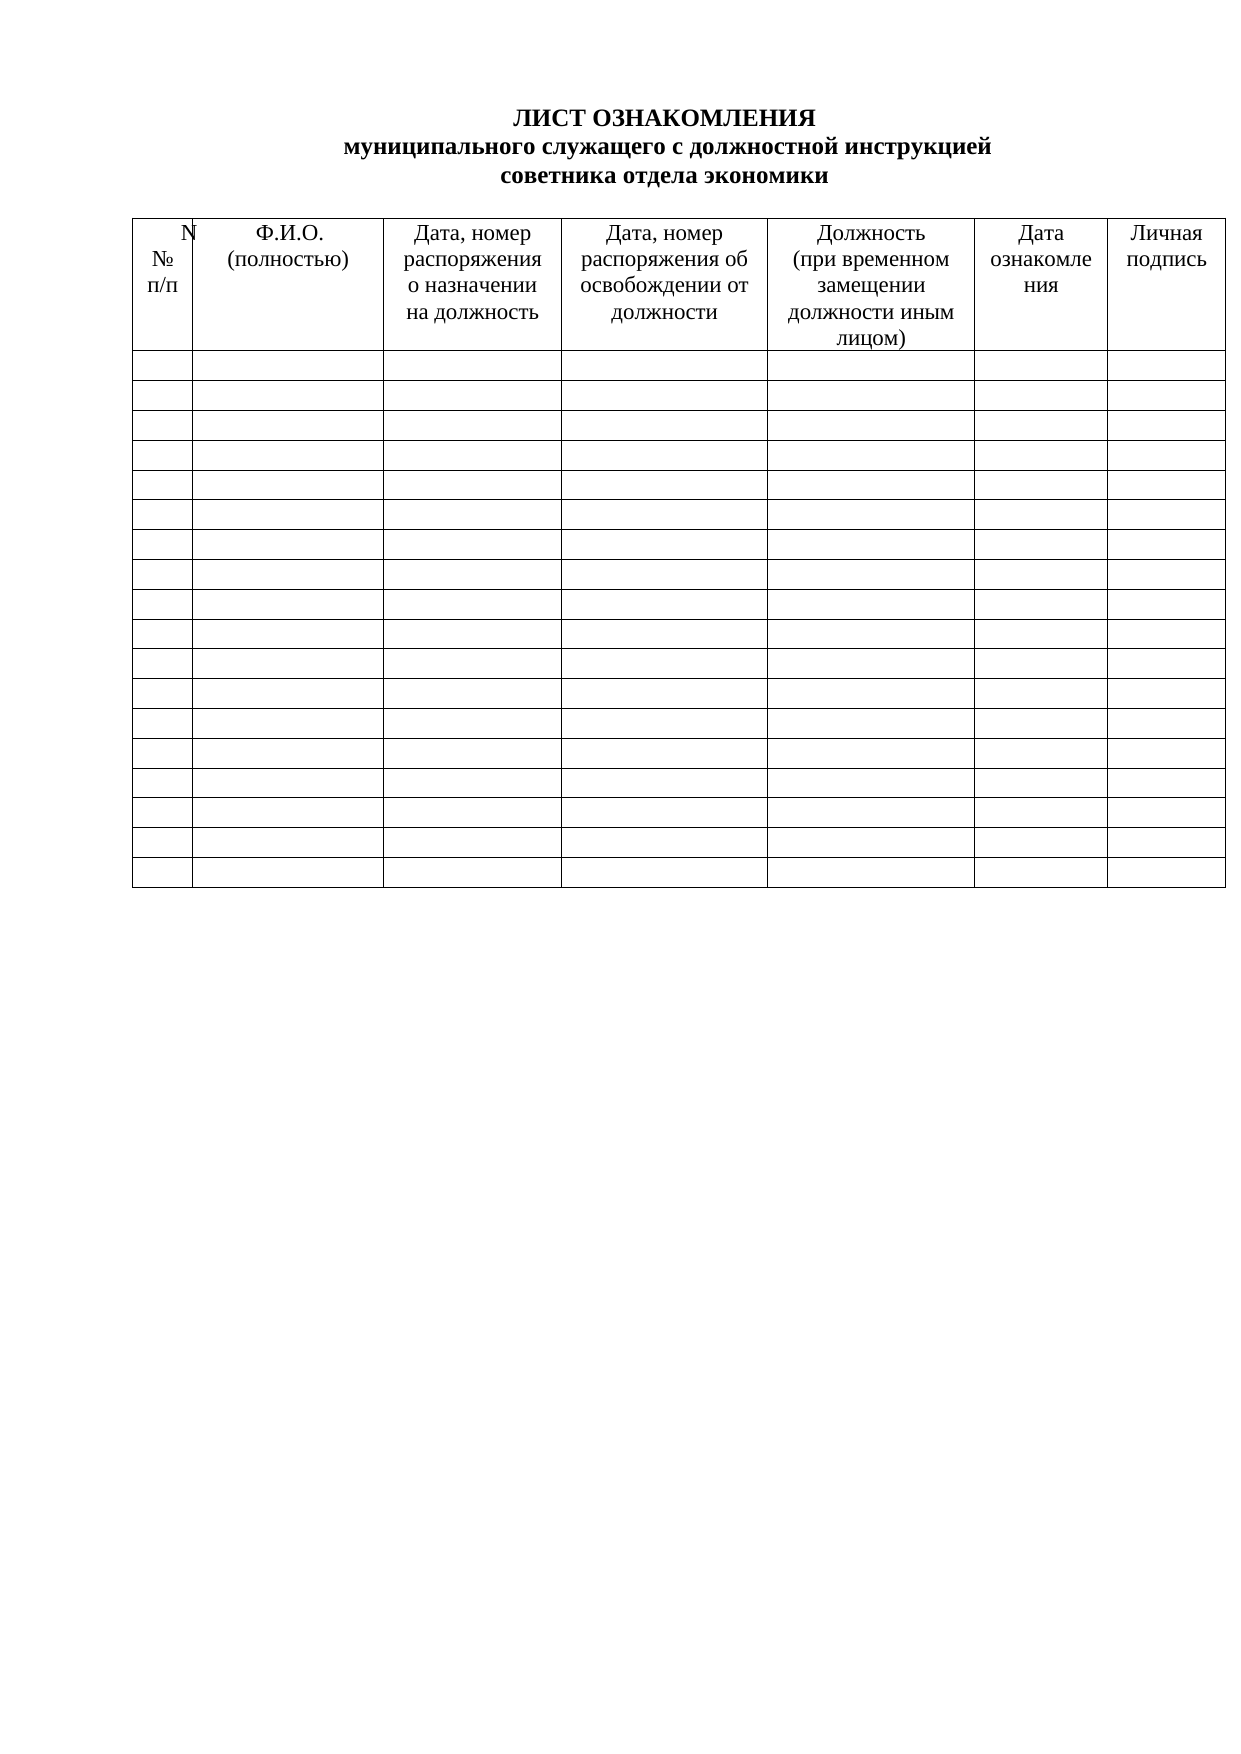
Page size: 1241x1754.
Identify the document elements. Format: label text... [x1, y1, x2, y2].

table_cell [133, 411, 192, 440]
table_cell [768, 351, 974, 380]
table_cell [384, 471, 561, 499]
table_cell [193, 590, 383, 618]
table_cell [768, 769, 974, 797]
table_cell [975, 769, 1107, 797]
table_cell [384, 679, 561, 708]
table_cell [1108, 441, 1225, 469]
table_cell [193, 620, 383, 648]
table_cell [133, 381, 192, 410]
table_cell [384, 560, 561, 589]
table_cell [768, 441, 974, 469]
table_cell [193, 739, 383, 767]
table_cell [1108, 351, 1225, 380]
table_cell [562, 381, 767, 410]
table_cell [384, 411, 561, 440]
table_cell [1108, 411, 1225, 440]
table_cell [1108, 709, 1225, 738]
table_header Личная подпись [1108, 219, 1225, 350]
table_cell [975, 411, 1107, 440]
table_cell [193, 828, 383, 857]
table_cell [1108, 590, 1225, 618]
table_cell [562, 471, 767, 499]
table_cell [562, 709, 767, 738]
table_cell [133, 858, 192, 887]
table_cell [768, 709, 974, 738]
table_cell [133, 798, 192, 827]
table_cell [384, 590, 561, 618]
table_cell [384, 500, 561, 529]
table_header Должность (при временном замещении должности иным лицом) [768, 219, 974, 350]
table_cell [133, 620, 192, 648]
table_cell [384, 739, 561, 767]
table_cell [384, 381, 561, 410]
table_cell [975, 679, 1107, 708]
table_cell [975, 798, 1107, 827]
text ЛИСТ ОЗНАКОМЛЕНИЯ [207, 103, 1122, 131]
table_cell [1108, 500, 1225, 529]
table_cell [193, 530, 383, 559]
table_cell [384, 798, 561, 827]
table_cell [562, 649, 767, 678]
table_cell [1108, 798, 1225, 827]
table_cell [562, 828, 767, 857]
table_cell [1108, 620, 1225, 648]
table_cell [562, 620, 767, 648]
table_cell [384, 858, 561, 887]
table_header N№ п/п [133, 219, 192, 350]
table_cell [1108, 769, 1225, 797]
table_cell [562, 679, 767, 708]
table_cell [1108, 381, 1225, 410]
table_cell [133, 500, 192, 529]
table_cell [193, 381, 383, 410]
table_cell [384, 351, 561, 380]
table_cell [193, 679, 383, 708]
table_cell [1108, 560, 1225, 589]
table_cell [975, 590, 1107, 618]
table_cell [384, 828, 561, 857]
table_cell [975, 500, 1107, 529]
table_cell [193, 769, 383, 797]
table_cell [768, 798, 974, 827]
table_cell [1108, 828, 1225, 857]
table_cell [562, 441, 767, 469]
table_cell [1108, 530, 1225, 559]
table_cell [768, 620, 974, 648]
table_header Дата, номер распоряжения об освобождении от должности [562, 219, 767, 350]
table_cell [768, 560, 974, 589]
table_cell [193, 649, 383, 678]
table_cell [133, 560, 192, 589]
table_cell [975, 560, 1107, 589]
table_cell [384, 649, 561, 678]
table_cell [193, 798, 383, 827]
table_cell [193, 351, 383, 380]
table_cell [133, 351, 192, 380]
table_cell [562, 798, 767, 827]
table_cell [133, 441, 192, 469]
table_cell [384, 530, 561, 559]
table_cell [1108, 471, 1225, 499]
table_cell [768, 500, 974, 529]
table_cell [562, 769, 767, 797]
table_cell [133, 590, 192, 618]
table_cell [193, 560, 383, 589]
table_cell [768, 530, 974, 559]
table_cell [562, 739, 767, 767]
table_cell [193, 411, 383, 440]
table_cell [562, 858, 767, 887]
table_cell [975, 649, 1107, 678]
table_cell [562, 500, 767, 529]
table_cell [975, 441, 1107, 469]
table_cell [193, 858, 383, 887]
table_cell [768, 649, 974, 678]
table_cell [384, 441, 561, 469]
table_cell [975, 381, 1107, 410]
table_cell [975, 530, 1107, 559]
table_cell [133, 530, 192, 559]
table_cell [562, 411, 767, 440]
table_header Ф.И.О. (полностью) [193, 219, 383, 350]
table_cell [1108, 858, 1225, 887]
table_cell [975, 858, 1107, 887]
table_cell [384, 709, 561, 738]
table_cell [193, 471, 383, 499]
table_cell [768, 381, 974, 410]
table_cell [133, 769, 192, 797]
table_cell [133, 471, 192, 499]
table_cell [768, 858, 974, 887]
table_cell [562, 560, 767, 589]
table_cell [975, 739, 1107, 767]
table_cell [768, 471, 974, 499]
table_cell [768, 411, 974, 440]
table_cell [975, 471, 1107, 499]
table_cell [562, 530, 767, 559]
text муниципального служащего с должностной инструкцией [207, 131, 1122, 160]
table_cell [133, 679, 192, 708]
text советника отдела экономики [207, 160, 1122, 189]
table_cell [975, 351, 1107, 380]
table_cell [133, 649, 192, 678]
table_cell [133, 739, 192, 767]
table_cell [975, 620, 1107, 648]
table_cell [193, 709, 383, 738]
table_cell [1108, 739, 1225, 767]
table_cell [562, 351, 767, 380]
table_cell [384, 620, 561, 648]
table_cell [193, 500, 383, 529]
table_cell [975, 828, 1107, 857]
table_cell [1108, 679, 1225, 708]
table_cell [562, 590, 767, 618]
table_header Дата, номер распоряжения о назначении на должность [384, 219, 561, 350]
table_cell [768, 739, 974, 767]
table_cell [384, 769, 561, 797]
table_header Дата ознакомления [975, 219, 1107, 350]
table_cell [768, 679, 974, 708]
table_cell [768, 590, 974, 618]
table_cell [1108, 649, 1225, 678]
table_cell [768, 828, 974, 857]
table_cell [975, 709, 1107, 738]
table_cell [193, 441, 383, 469]
table_cell [133, 828, 192, 857]
table_cell [133, 709, 192, 738]
